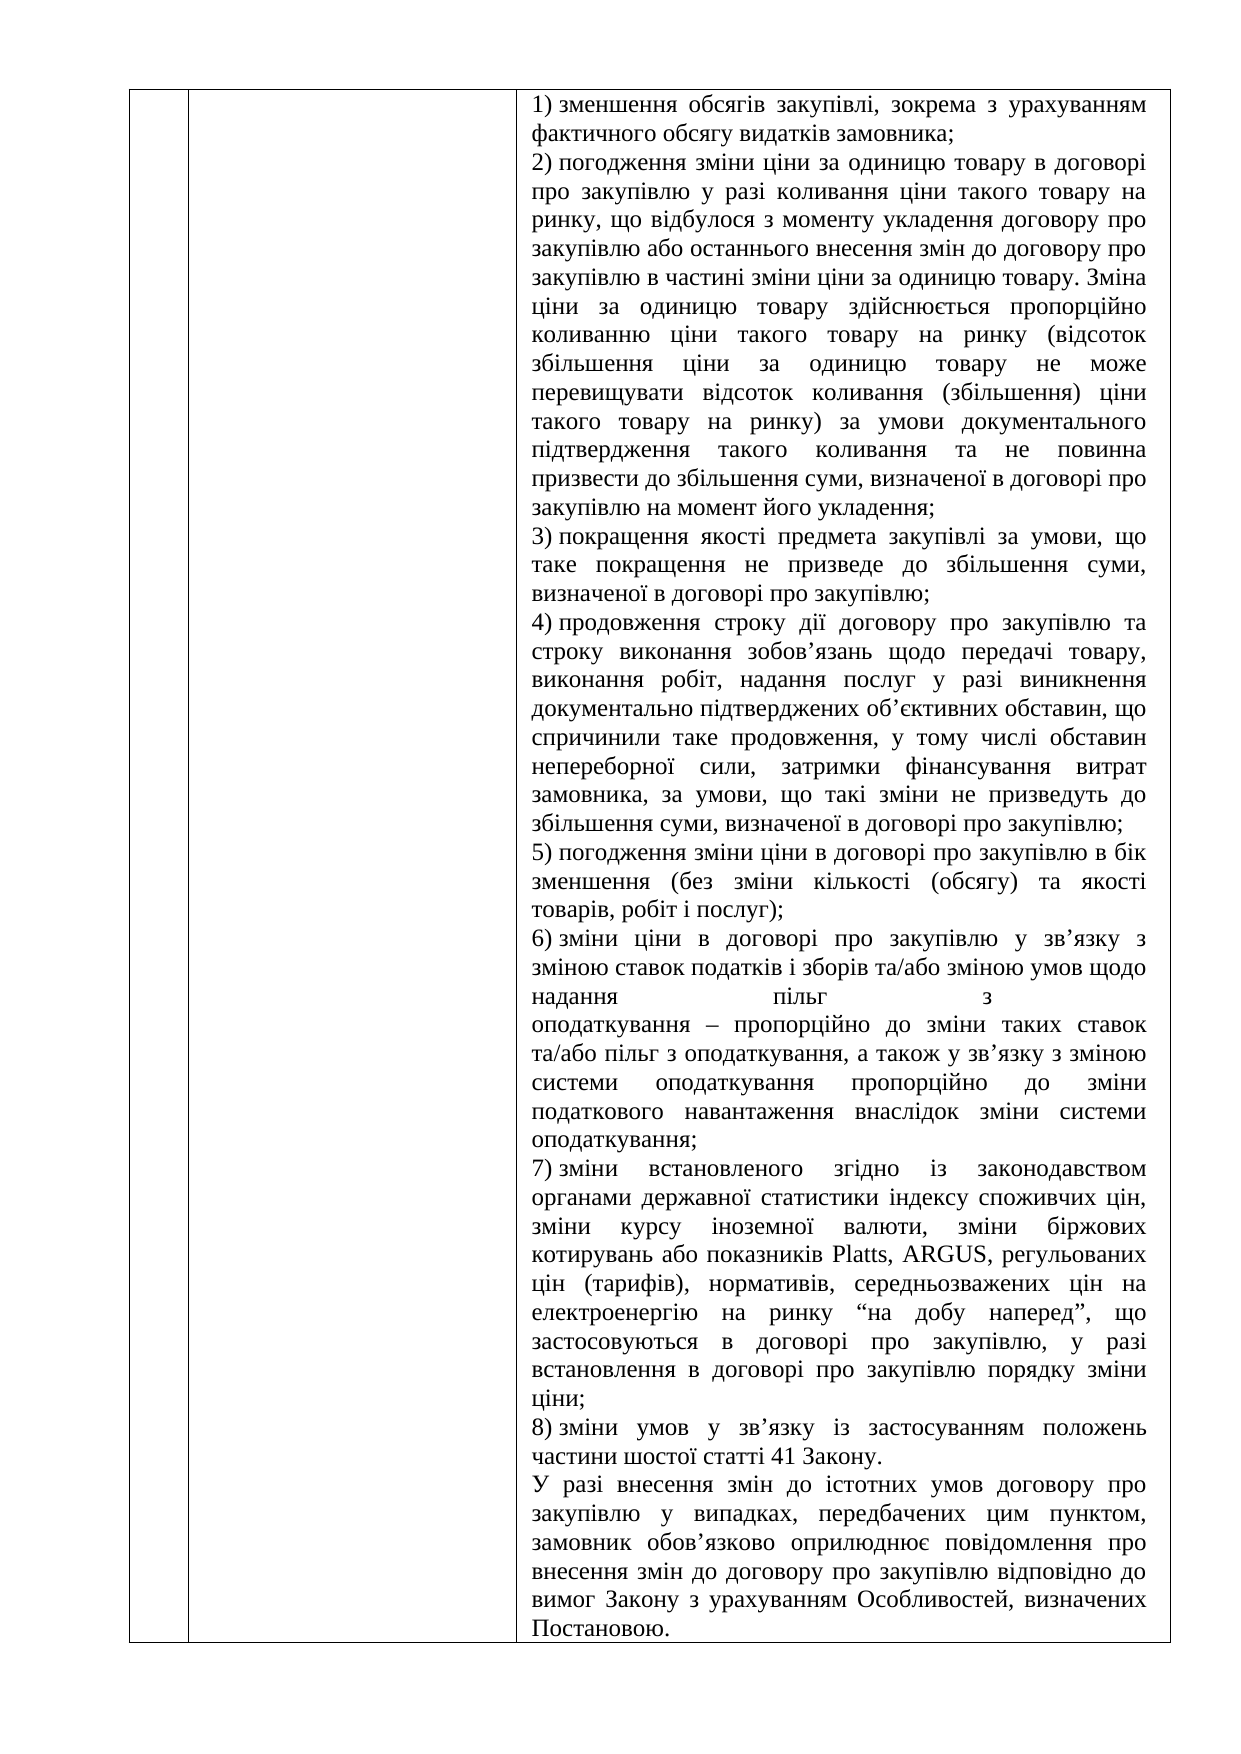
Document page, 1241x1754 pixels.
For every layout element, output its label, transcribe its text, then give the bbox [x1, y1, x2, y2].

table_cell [189, 90, 516, 1642]
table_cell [517, 90, 1170, 1642]
table_cell 4 [130, 90, 188, 1642]
